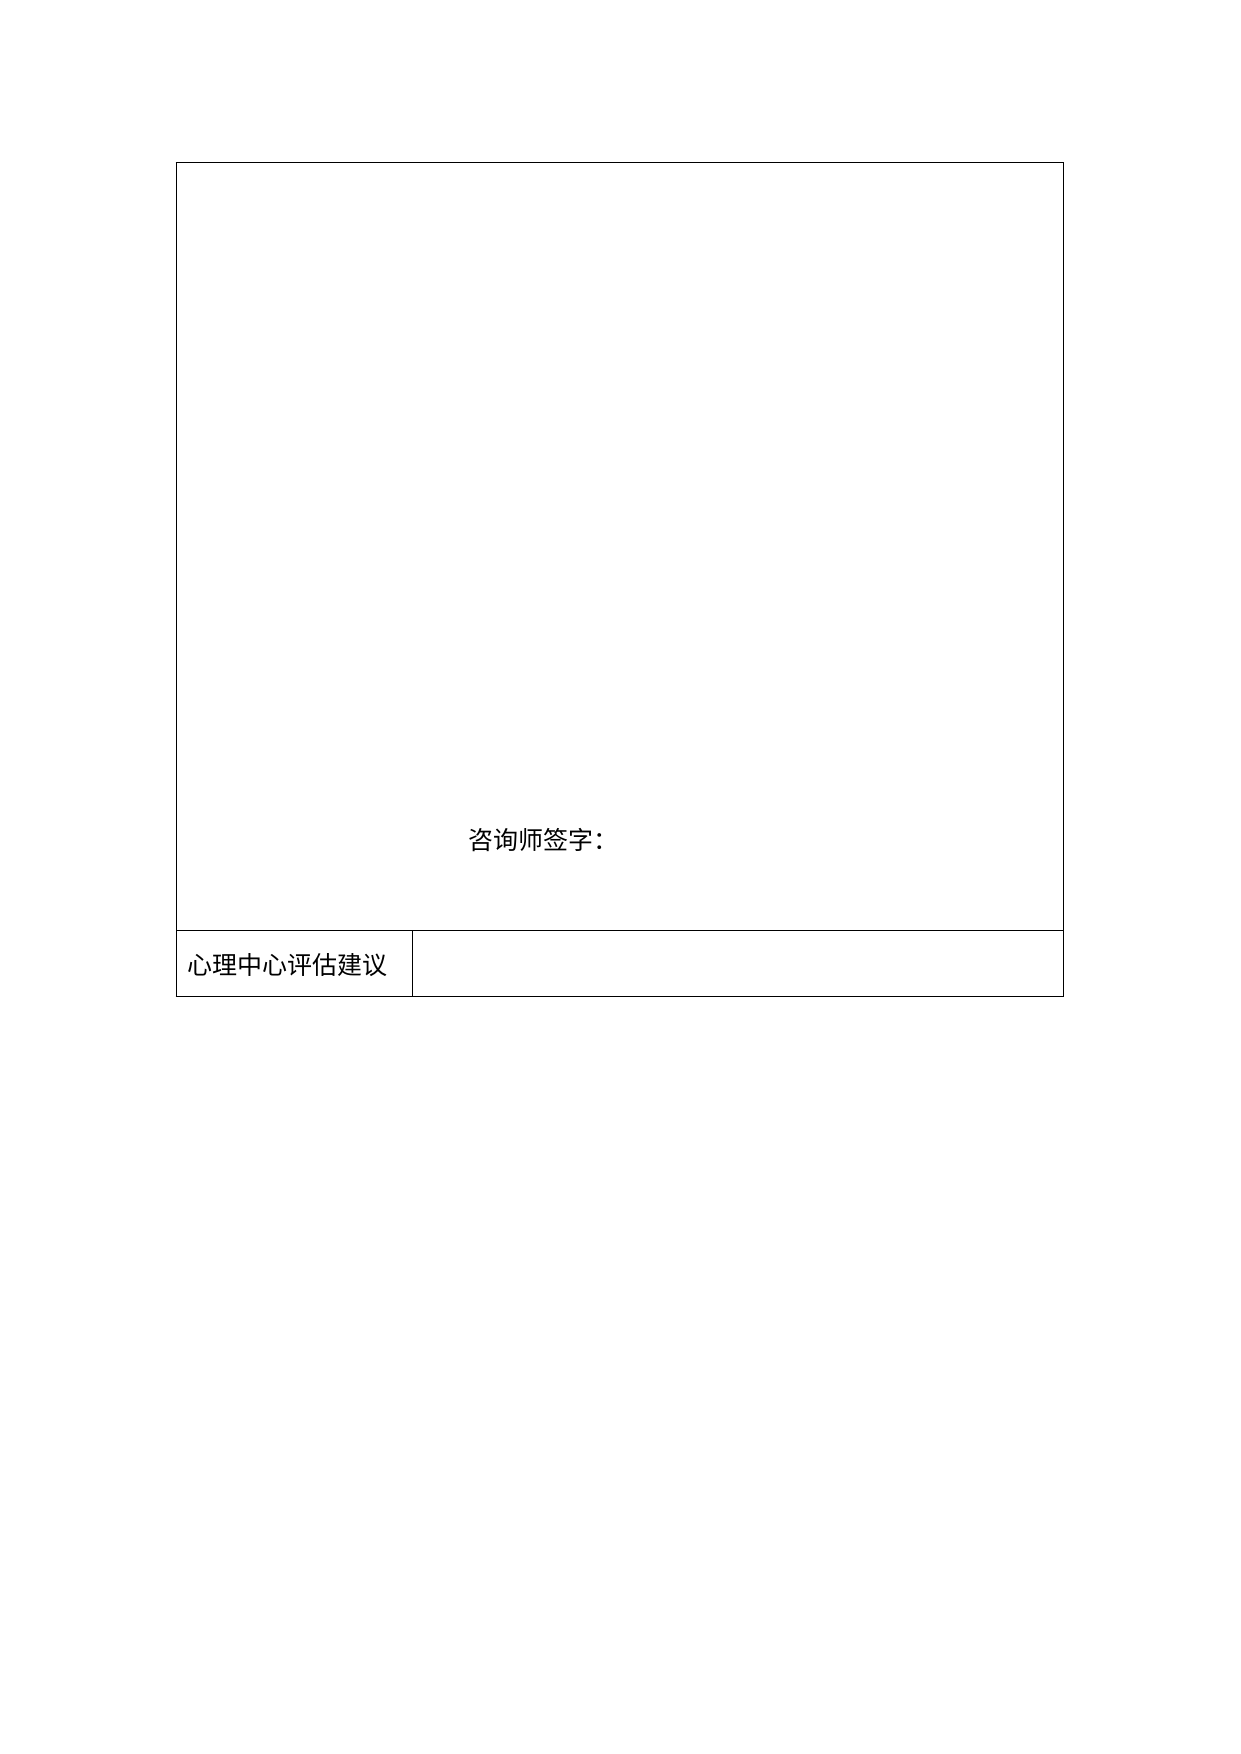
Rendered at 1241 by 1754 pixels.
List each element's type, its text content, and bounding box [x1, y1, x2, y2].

table_cell 咨询师签字： [177, 163, 1063, 930]
table_cell 心理中心评估建议 [177, 931, 412, 996]
table_cell [413, 931, 1063, 996]
